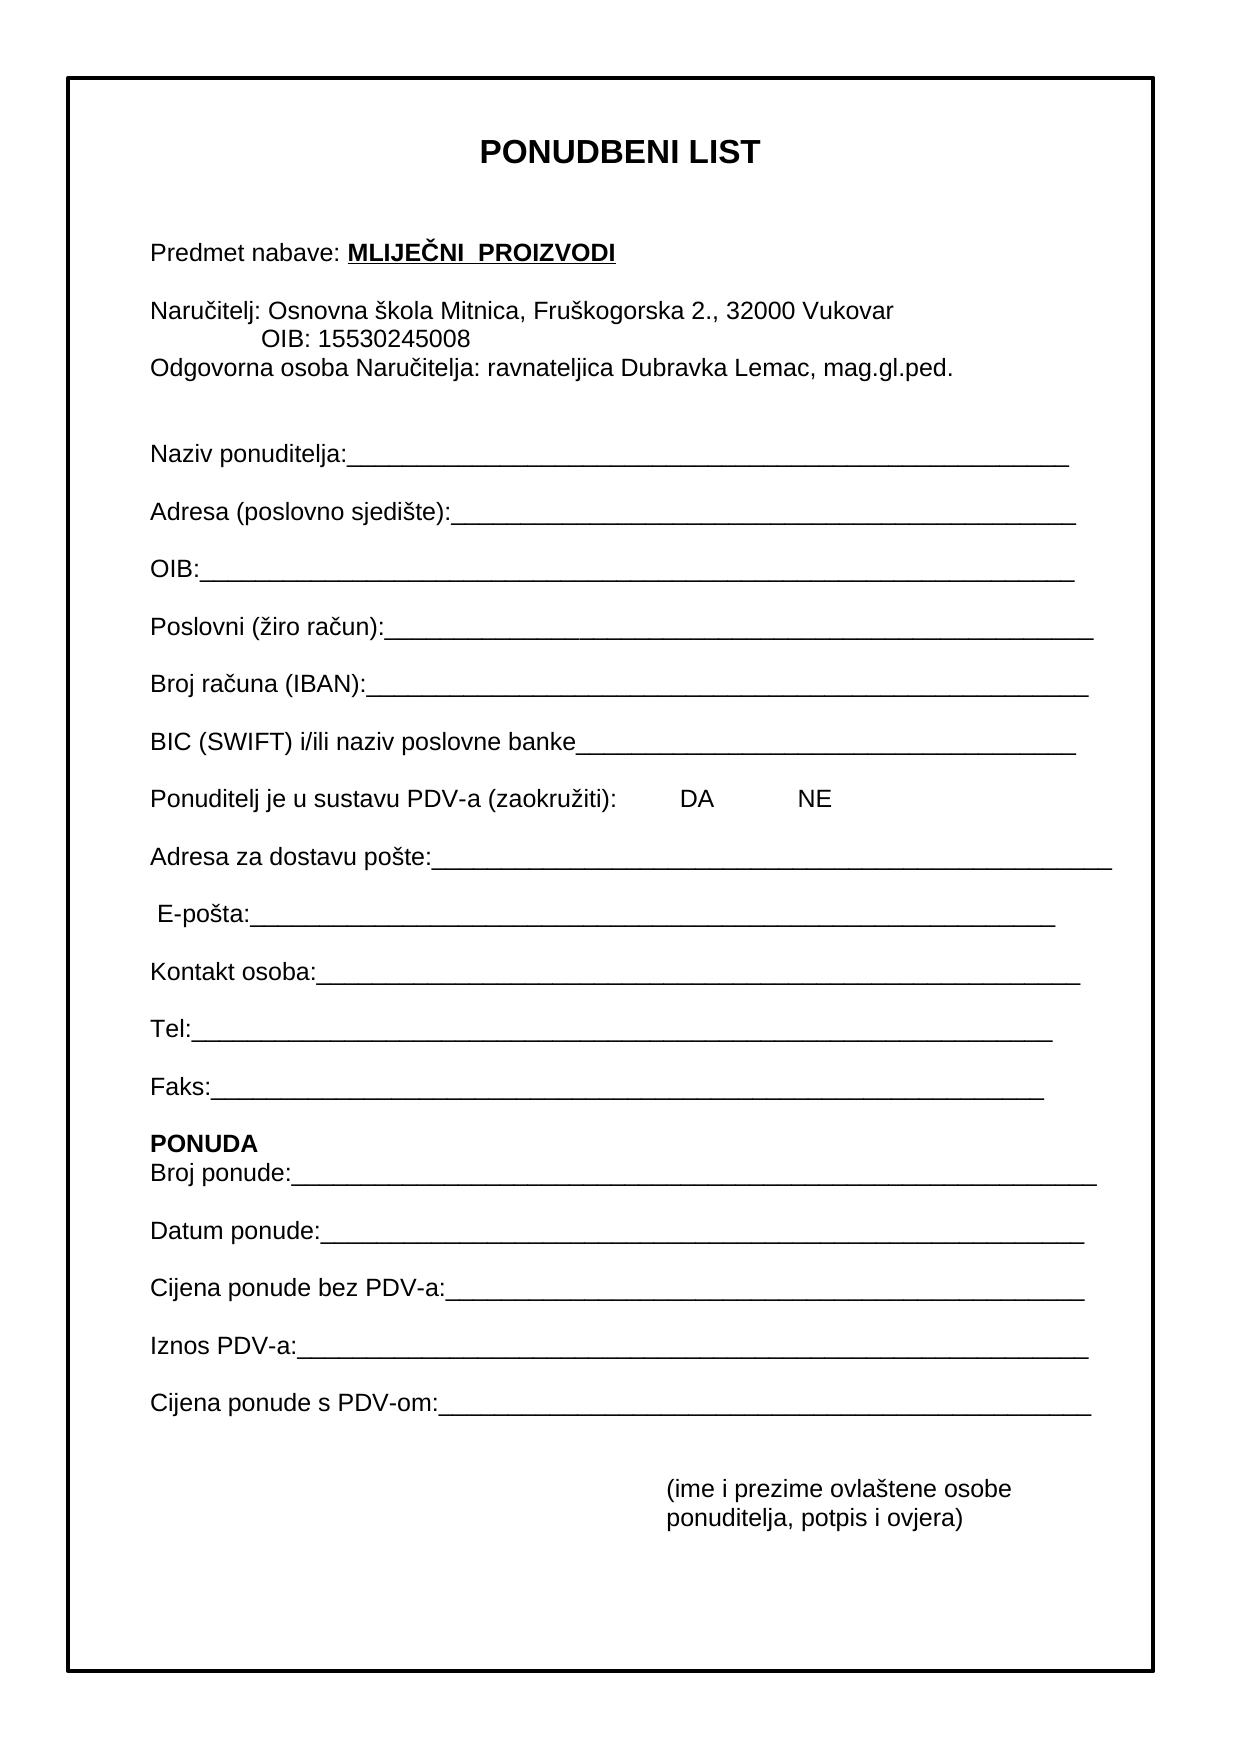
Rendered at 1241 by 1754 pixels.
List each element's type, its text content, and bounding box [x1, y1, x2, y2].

text Adresa za dostavu pošte:_________________________________________________ [150, 842, 1165, 871]
text PONUDBENI LIST [75, 132, 1165, 171]
text E-pošta:__________________________________________________________ [150, 899, 1165, 928]
text Poslovni (žiro račun):___________________________________________________ [150, 612, 1165, 641]
text OIB:_______________________________________________________________ [150, 554, 1165, 583]
text Datum ponude:_______________________________________________________ [150, 1216, 1165, 1244]
text Cijena ponude s PDV-om:_______________________________________________ [150, 1388, 1165, 1417]
text OIB: 15530245008 [150, 324, 1165, 353]
text Predmet nabave: MLIJEČNI PROIZVODI [150, 238, 1165, 267]
text Naziv ponuditelja:____________________________________________________ [150, 439, 1165, 468]
text Tel:______________________________________________________________ [150, 1014, 1165, 1043]
text Adresa (poslovno sjedište):_____________________________________________ [150, 497, 1165, 526]
text Broj računa (IBAN):____________________________________________________ [150, 669, 1165, 698]
text PONUDA [150, 1129, 1165, 1158]
text Naručitelj: Osnovna škola Mitnica, Fruškogorska 2., 32000 Vukovar [150, 296, 1165, 324]
text BIC (SWIFT) i/ili naziv poslovne banke____________________________________ [150, 727, 1165, 756]
text Kontakt osoba:_______________________________________________________ [150, 957, 1165, 986]
text Iznos PDV-a:_________________________________________________________ [150, 1331, 1165, 1359]
text Faks:____________________________________________________________ [150, 1072, 1165, 1101]
text Ponuditelj je u sustavu PDV-a (zaokružiti): DA NE [150, 784, 1165, 813]
text (ime i prezime ovlaštene osobe [666, 1474, 1165, 1503]
text ponuditelja, potpis i ovjera) [666, 1503, 1165, 1532]
text Cijena ponude bez PDV-a:______________________________________________ [150, 1273, 1165, 1302]
text Broj ponude:__________________________________________________________ [150, 1158, 1165, 1187]
text Odgovorna osoba Naručitelja: ravnateljica Dubravka Lemac, mag.gl.ped. [150, 353, 1165, 382]
